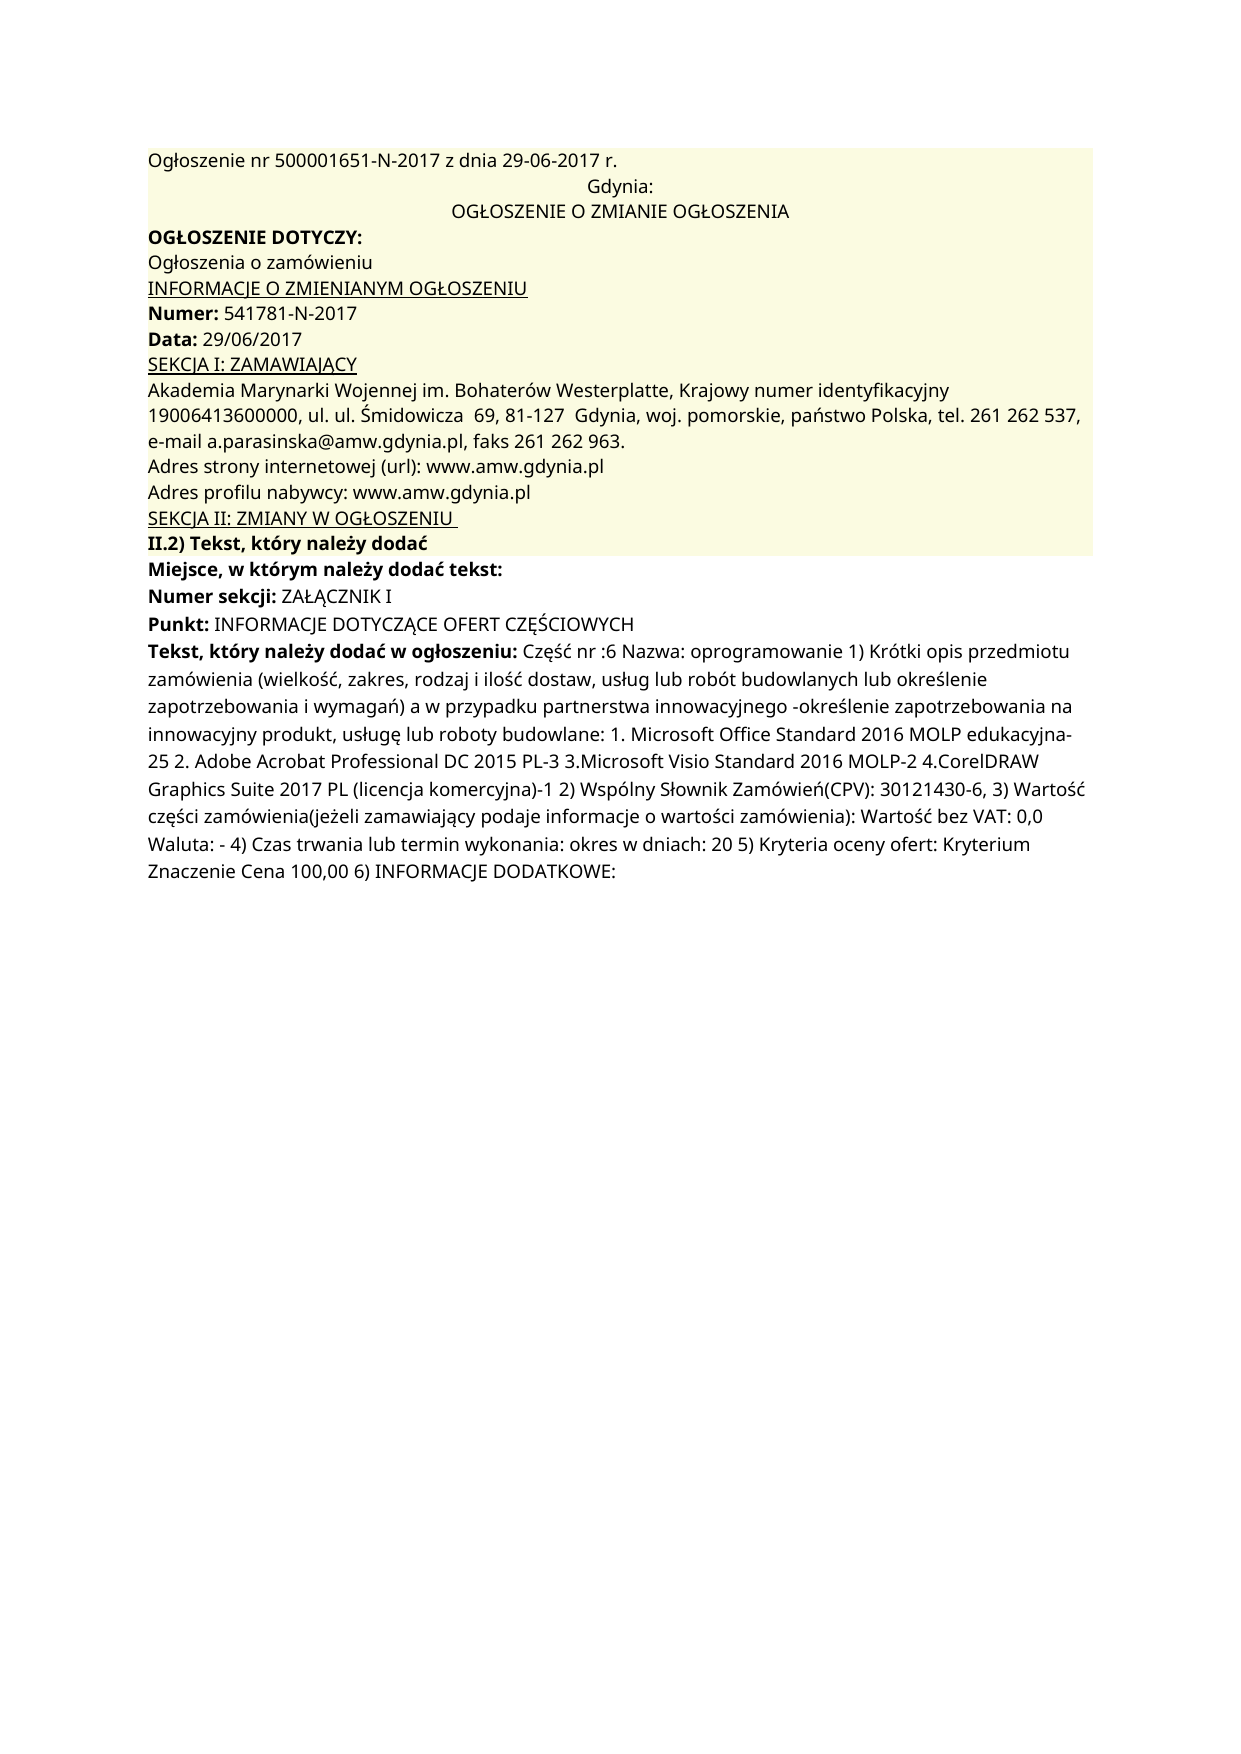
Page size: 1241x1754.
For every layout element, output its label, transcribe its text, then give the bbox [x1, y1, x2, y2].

text SEKCJA I: ZAMAWIAJĄCY [148, 352, 1093, 377]
text Akademia Marynarki Wojennej im. Bohaterów Westerplatte, Krajowy numer identyfikacyjny 19006413600000, ul. ul. Śmidowicza 69, 81-127 Gdynia, woj. pomorskie, państwo Polska, tel. 261 262 537, e-mail a.parasinska@amw.gdynia.pl, faks 261 262 963. Adres strony internetowej (url): www.amw.gdynia.pl Adres profilu nabywcy: www.amw.gdynia.pl [148, 377, 1093, 505]
text Ogłoszenie nr 500001651-N-2017 z dnia 29-06-2017 r. [148, 148, 1093, 173]
text OGŁOSZENIE DOTYCZY: [148, 224, 1093, 250]
text INFORMACJE O ZMIENIANYM OGŁOSZENIU [148, 275, 1093, 301]
text Ogłoszenia o zamówieniu [148, 250, 1093, 275]
text Gdynia: OGŁOSZENIE O ZMIANIE OGŁOSZENIA [148, 173, 1093, 224]
text SEKCJA II: ZMIANY W OGŁOSZENIU [148, 505, 1093, 530]
text Miejsce, w którym należy dodać tekst: Numer sekcji: ZAŁĄCZNIK I Punkt: INFORMACJE DOTYCZĄCE OFERT CZĘŚCIOWYCH Tekst, który należy dodać w ogłoszeniu: Część nr :6 Nazwa: oprogramowanie 1) Krótki opis przedmiotu zamówienia (wielkość, zakres, rodzaj i ilość dostaw, usług lub robót budowlanych lub określenie zapotrzebowania i wymagań) a w przypadku partnerstwa innowacyjnego -określenie zapotrzebowania na innowacyjny produkt, usługę lub roboty budowlane: 1. Microsoft Office Standard 2016 MOLP edukacyjna-25 2. Adobe Acrobat Professional DC 2015 PL-3 3.Microsoft Visio Standard 2016 MOLP-2 4.CorelDRAW Graphics Suite 2017 PL (licencja komercyjna)-1 2) Wspólny Słownik Zamówień(CPV): 30121430-6, 3) Wartość części zamówienia(jeżeli zamawiający podaje informacje o wartości zamówienia): Wartość bez VAT: 0,0 Waluta: - 4) Czas trwania lub termin wykonania: okres w dniach: 20 5) Kryteria oceny ofert: Kryterium Znaczenie Cena 100,00 6) INFORMACJE DODATKOWE: [148, 556, 1093, 884]
text II.2) Tekst, który należy dodać [148, 530, 1093, 556]
text Numer: 541781-N-2017 Data: 29/06/2017 [148, 301, 1093, 352]
